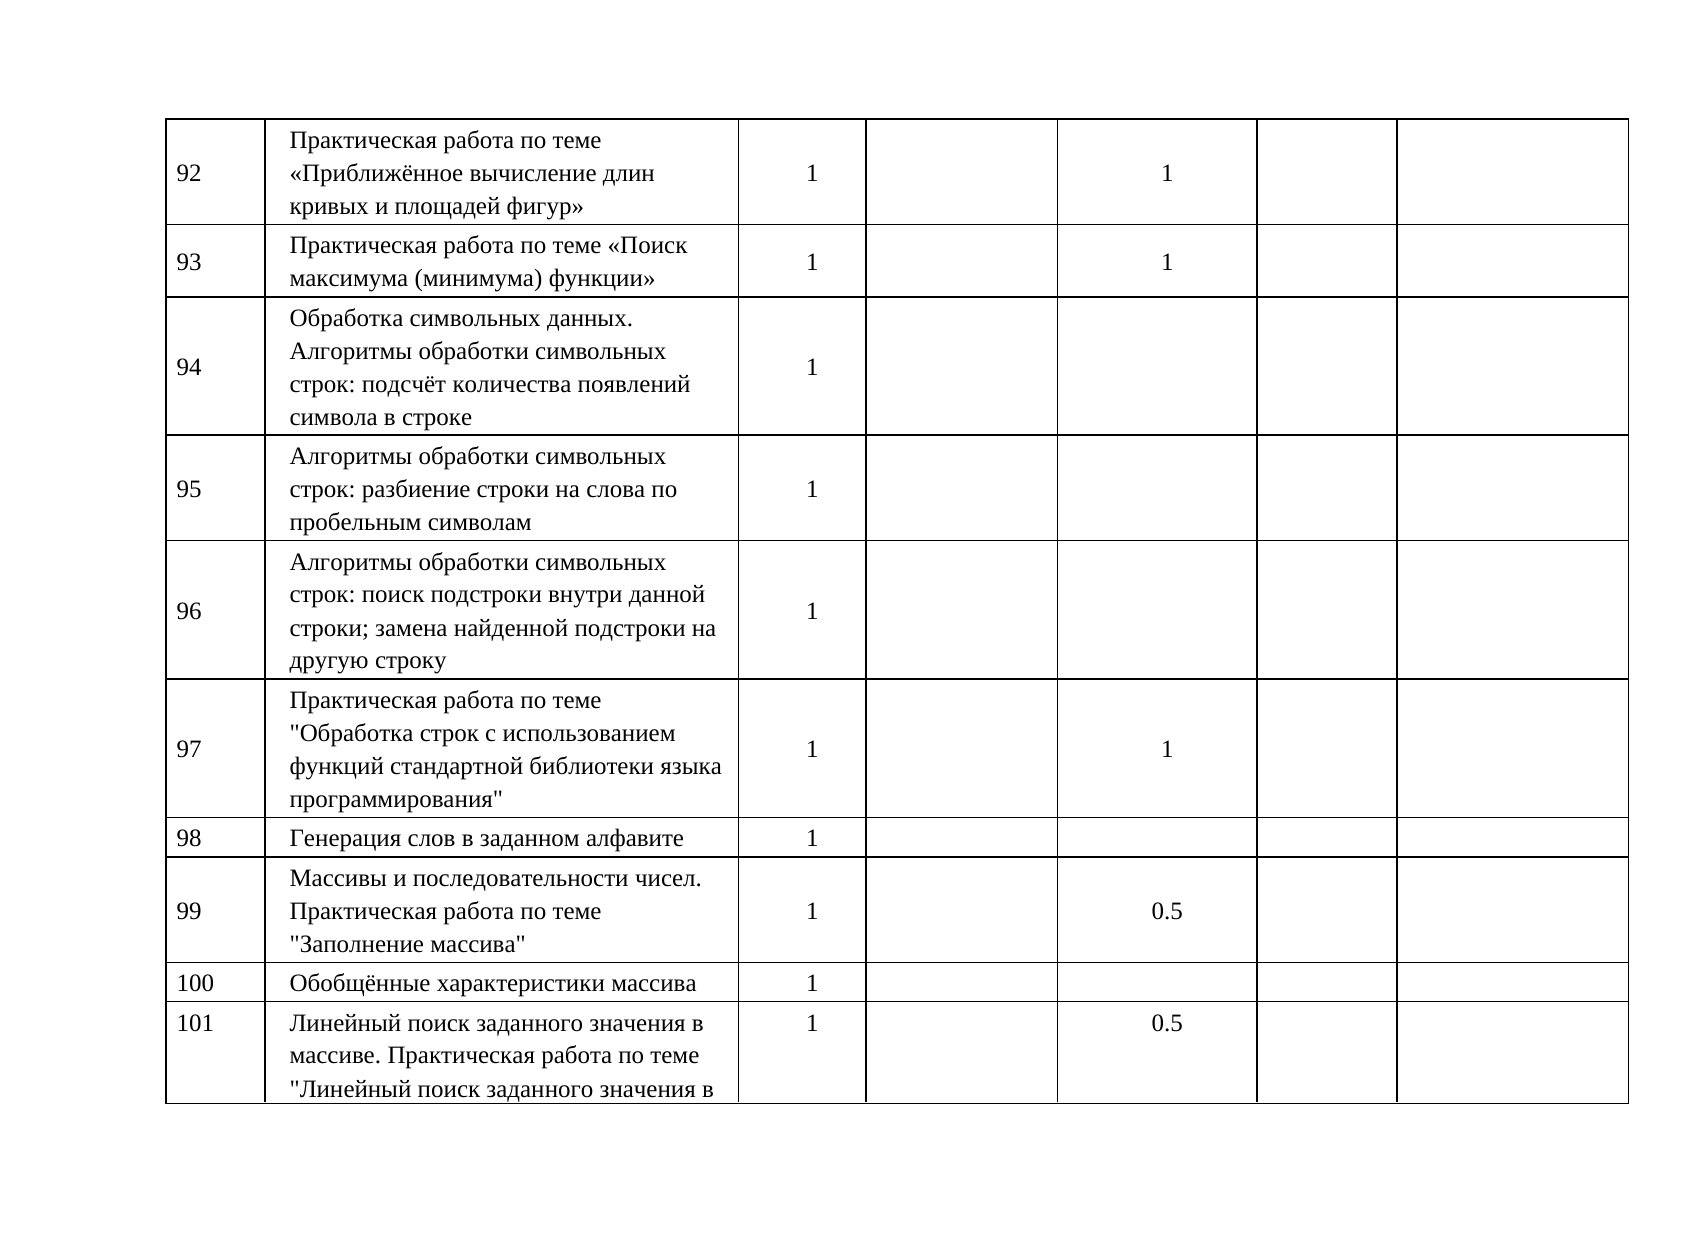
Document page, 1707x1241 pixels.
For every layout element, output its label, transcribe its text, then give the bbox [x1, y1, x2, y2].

table_cell Алгоритмы обработки символьных строк: поиск подстроки внутри данной строки; замена найденной подстроки на другую строку [266, 541, 738, 678]
table_cell [1258, 436, 1396, 540]
table_cell 1 [739, 120, 865, 223]
table_cell 1 [739, 541, 865, 678]
table_cell [1258, 680, 1396, 817]
table_cell 95 [167, 436, 264, 540]
table_cell [1398, 818, 1628, 856]
table_cell [1398, 858, 1628, 961]
table_cell 97 [167, 680, 264, 817]
table_cell 100 [167, 963, 264, 1001]
table_cell [1398, 225, 1628, 296]
table_cell Генерация слов в заданном алфавите [266, 818, 738, 856]
table_cell [867, 225, 1057, 296]
table_cell [1398, 963, 1628, 1001]
table_cell [1258, 818, 1396, 856]
table_cell 99 [167, 858, 264, 961]
table_cell [1058, 818, 1256, 856]
table_cell 1 [739, 225, 865, 296]
table_cell 0.5 [1058, 1002, 1256, 1102]
table_cell [1398, 541, 1628, 678]
table_cell 1 [1058, 120, 1256, 223]
table_cell 1 [739, 963, 865, 1001]
table_cell [1058, 436, 1256, 540]
table_cell 1 [739, 818, 865, 856]
table_cell [1258, 858, 1396, 961]
table_cell 1 [1058, 225, 1256, 296]
table_cell [1398, 680, 1628, 817]
table_cell Массивы и последовательности чисел. Практическая работа по теме "Заполнение массива" [266, 858, 738, 961]
table_cell 1 [739, 298, 865, 434]
table_cell 1 [1058, 680, 1256, 817]
table_cell Обработка символьных данных. Алгоритмы обработки символьных строк: подсчёт количества появлений символа в строке [266, 298, 738, 434]
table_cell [266, 1002, 738, 1102]
table_cell [1058, 541, 1256, 678]
table_cell [1258, 1002, 1396, 1102]
table_cell [1258, 298, 1396, 434]
table_cell [1258, 120, 1396, 223]
table_cell [867, 818, 1057, 856]
table_cell 1 [739, 680, 865, 817]
table_cell [1258, 541, 1396, 678]
table_cell [1398, 298, 1628, 434]
table_cell Практическая работа по теме "Обработка строк с использованием функций стандартной библиотеки языка программирования" [266, 680, 738, 817]
table_cell Обобщённые характеристики массива [266, 963, 738, 1001]
table_cell 93 [167, 225, 264, 296]
table_cell 1 [739, 436, 865, 540]
table_cell [867, 298, 1057, 434]
table_cell [1058, 298, 1256, 434]
table_cell 96 [167, 541, 264, 678]
table_cell [1258, 225, 1396, 296]
table_cell [1398, 120, 1628, 223]
table_cell [867, 1002, 1057, 1102]
table_cell 101 [167, 1002, 264, 1102]
table_cell 1 [739, 1002, 865, 1102]
table_cell [867, 680, 1057, 817]
table_cell Алгоритмы обработки символьных строк: разбиение строки на слова по пробельным символам [266, 436, 738, 540]
table_cell [1398, 1002, 1628, 1102]
table_cell Практическая работа по теме «Поиск максимума (минимума) функции» [266, 225, 738, 296]
table_cell [867, 436, 1057, 540]
table_cell 92 [167, 120, 264, 223]
table_cell [1398, 436, 1628, 540]
table_cell [867, 120, 1057, 223]
table_cell 94 [167, 298, 264, 434]
table_cell [1058, 963, 1256, 1001]
table_cell Практическая работа по теме «Приближённое вычисление длин кривых и площадей фигур» [266, 120, 738, 223]
table_cell [867, 858, 1057, 961]
table_cell 1 [739, 858, 865, 961]
table_cell [867, 963, 1057, 1001]
table_cell [867, 541, 1057, 678]
table_cell [1258, 963, 1396, 1001]
table_cell 98 [167, 818, 264, 856]
table_cell 0.5 [1058, 858, 1256, 961]
